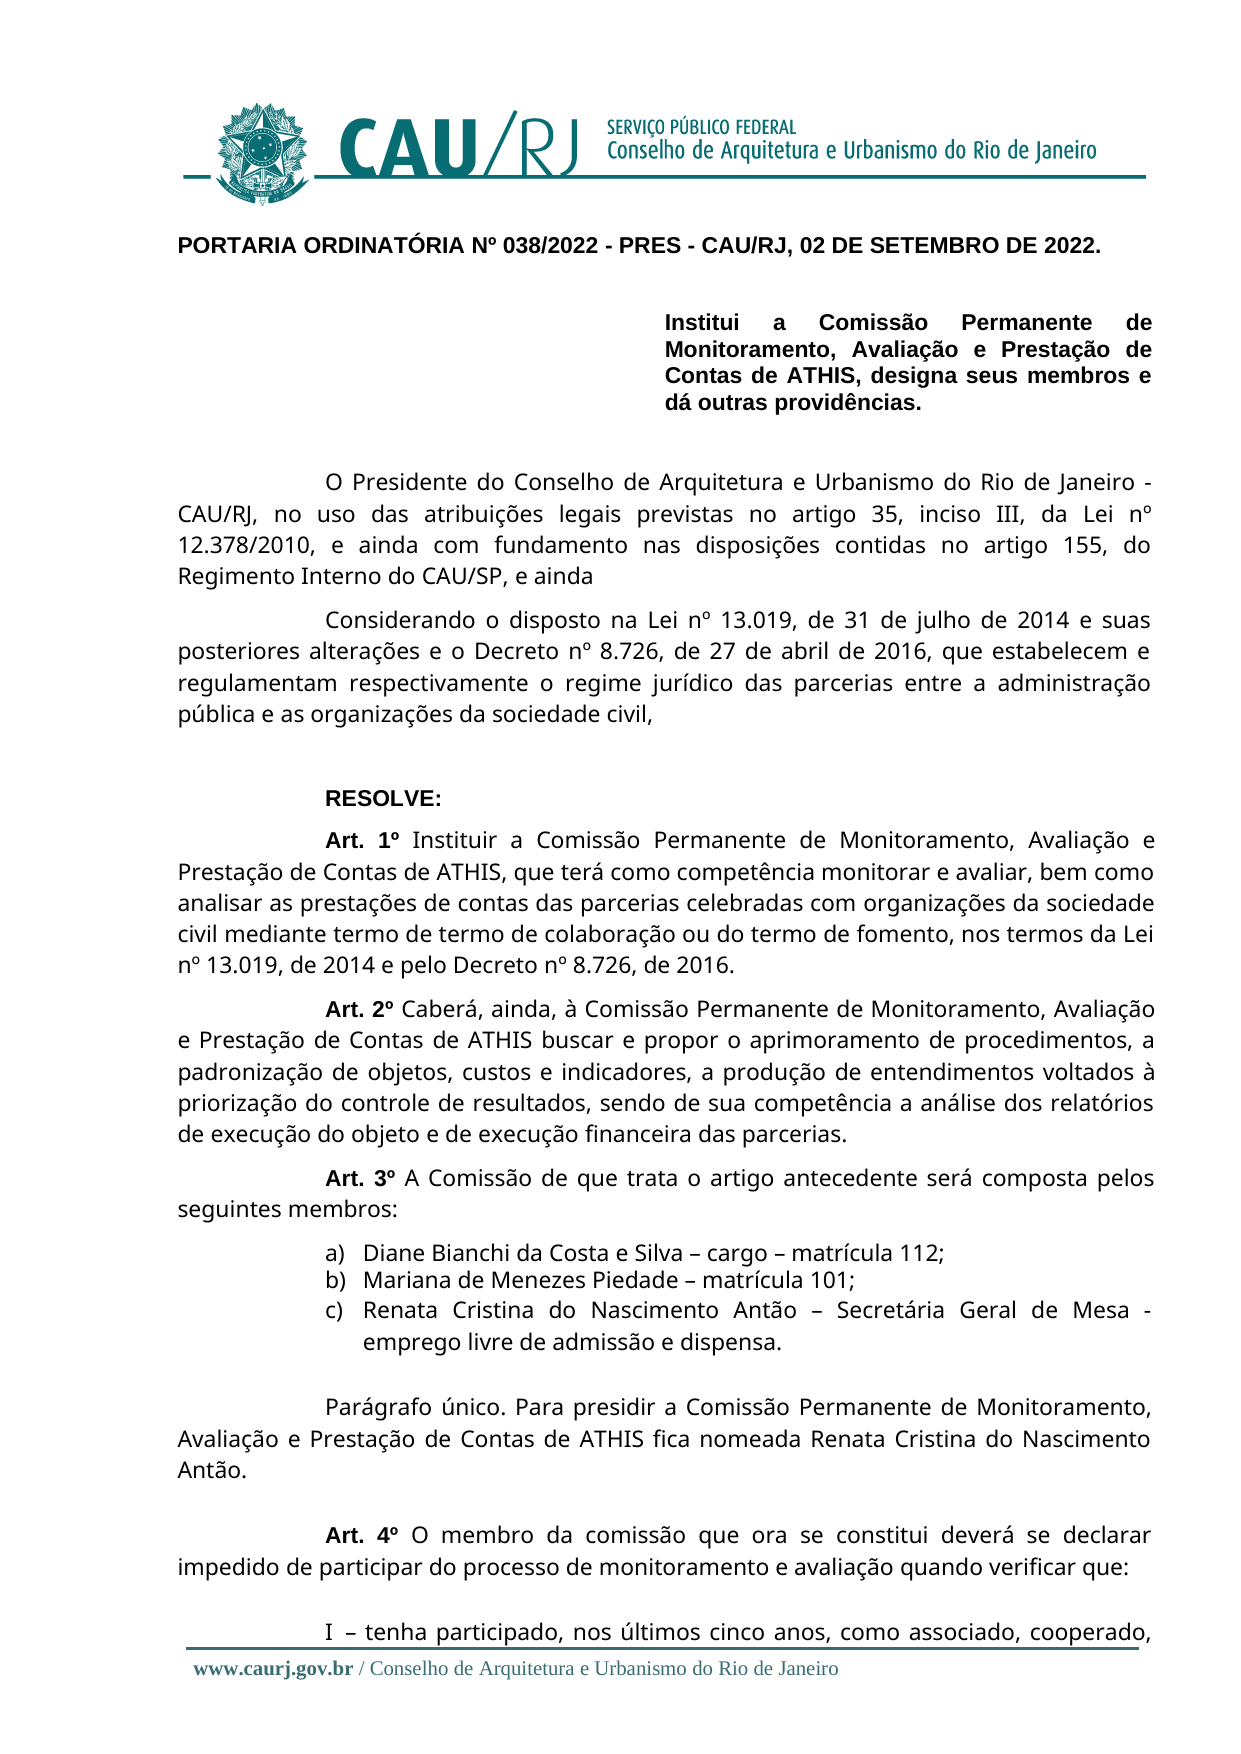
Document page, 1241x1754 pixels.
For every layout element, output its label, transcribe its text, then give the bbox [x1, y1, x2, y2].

list Diane Bianchi da Costa e Silva – cargo – matrícula 112; [325, 1237, 1167, 1268]
text O Presidente do Conselho de Arquitetura e Urbanismo do Rio de Janeiro - CAU/RJ, no uso das atribuições legais previstas no artigo 35, inciso III, da Lei nº 12.378/2010, e ainda com fundamento nas disposições contidas no artigo 155, do Regimento Interno do CAU/SP, e ainda [177, 466, 1152, 591]
picture [183, 103, 1147, 206]
text Art. 4º O membro da comissão que ora se constitui deverá se declarar impedido de participar do processo de monitoramento e avaliação quando verificar que: [177, 1519, 1152, 1582]
text Art. 3º A Comissão de que trata o artigo antecedente será composta pelos seguintes membros: [177, 1162, 1155, 1224]
list Renata Cristina do Nascimento Antão – Secretária Geral de Mesa - emprego livre de admissão e dispensa. [325, 1294, 1152, 1357]
list Mariana de Menezes Piedade – matrícula 101; [325, 1268, 1167, 1294]
text Considerando o disposto na Lei nº 13.019, de 31 de julho de 2014 e suas posteriores alterações e o Decreto nº 8.726, de 27 de abril de 2016, que estabelecem e regulamentam respectivamente o regime jurídico das parcerias entre a administração pública e as organizações da sociedade civil, [177, 604, 1152, 729]
subtitle RESOLVE: [325, 785, 1167, 812]
text Institui a Comissão Permanente de Monitoramento, Avaliação e Prestação de Contas de ATHIS, designa seus membros e dá outras providências. [664, 309, 1152, 415]
text Art. 1º Instituir a Comissão Permanente de Monitoramento, Avaliação e Prestação de Contas de ATHIS, que terá como competência monitorar e avaliar, bem como analisar as prestações de contas das parcerias celebradas com organizações da sociedade civil mediante termo de termo de colaboração ou do termo de fomento, nos termos da Lei nº 13.019, de 2014 e pelo Decreto nº 8.726, de 2016. [177, 824, 1156, 980]
text Parágrafo único. Para presidir a Comissão Permanente de Monitoramento, Avaliação e Prestação de Contas de ATHIS fica nomeada Renata Cristina do Nascimento Antão. [177, 1391, 1152, 1485]
subtitle PORTARIA ORDINATÓRIA Nº 038/2022 - PRES - CAU/RJ, 02 DE SETEMBRO DE 2022. [177, 232, 1167, 258]
text Art. 2º Caberá, ainda, à Comissão Permanente de Monitoramento, Avaliação e Prestação de Contas de ATHIS buscar e propor o aprimoramento de procedimentos, a padronização de objetos, custos e indicadores, a produção de entendimentos voltados à priorização do controle de resultados, sendo de sua competência a análise dos relatórios de execução do objeto e de execução financeira das parcerias. [177, 993, 1156, 1149]
